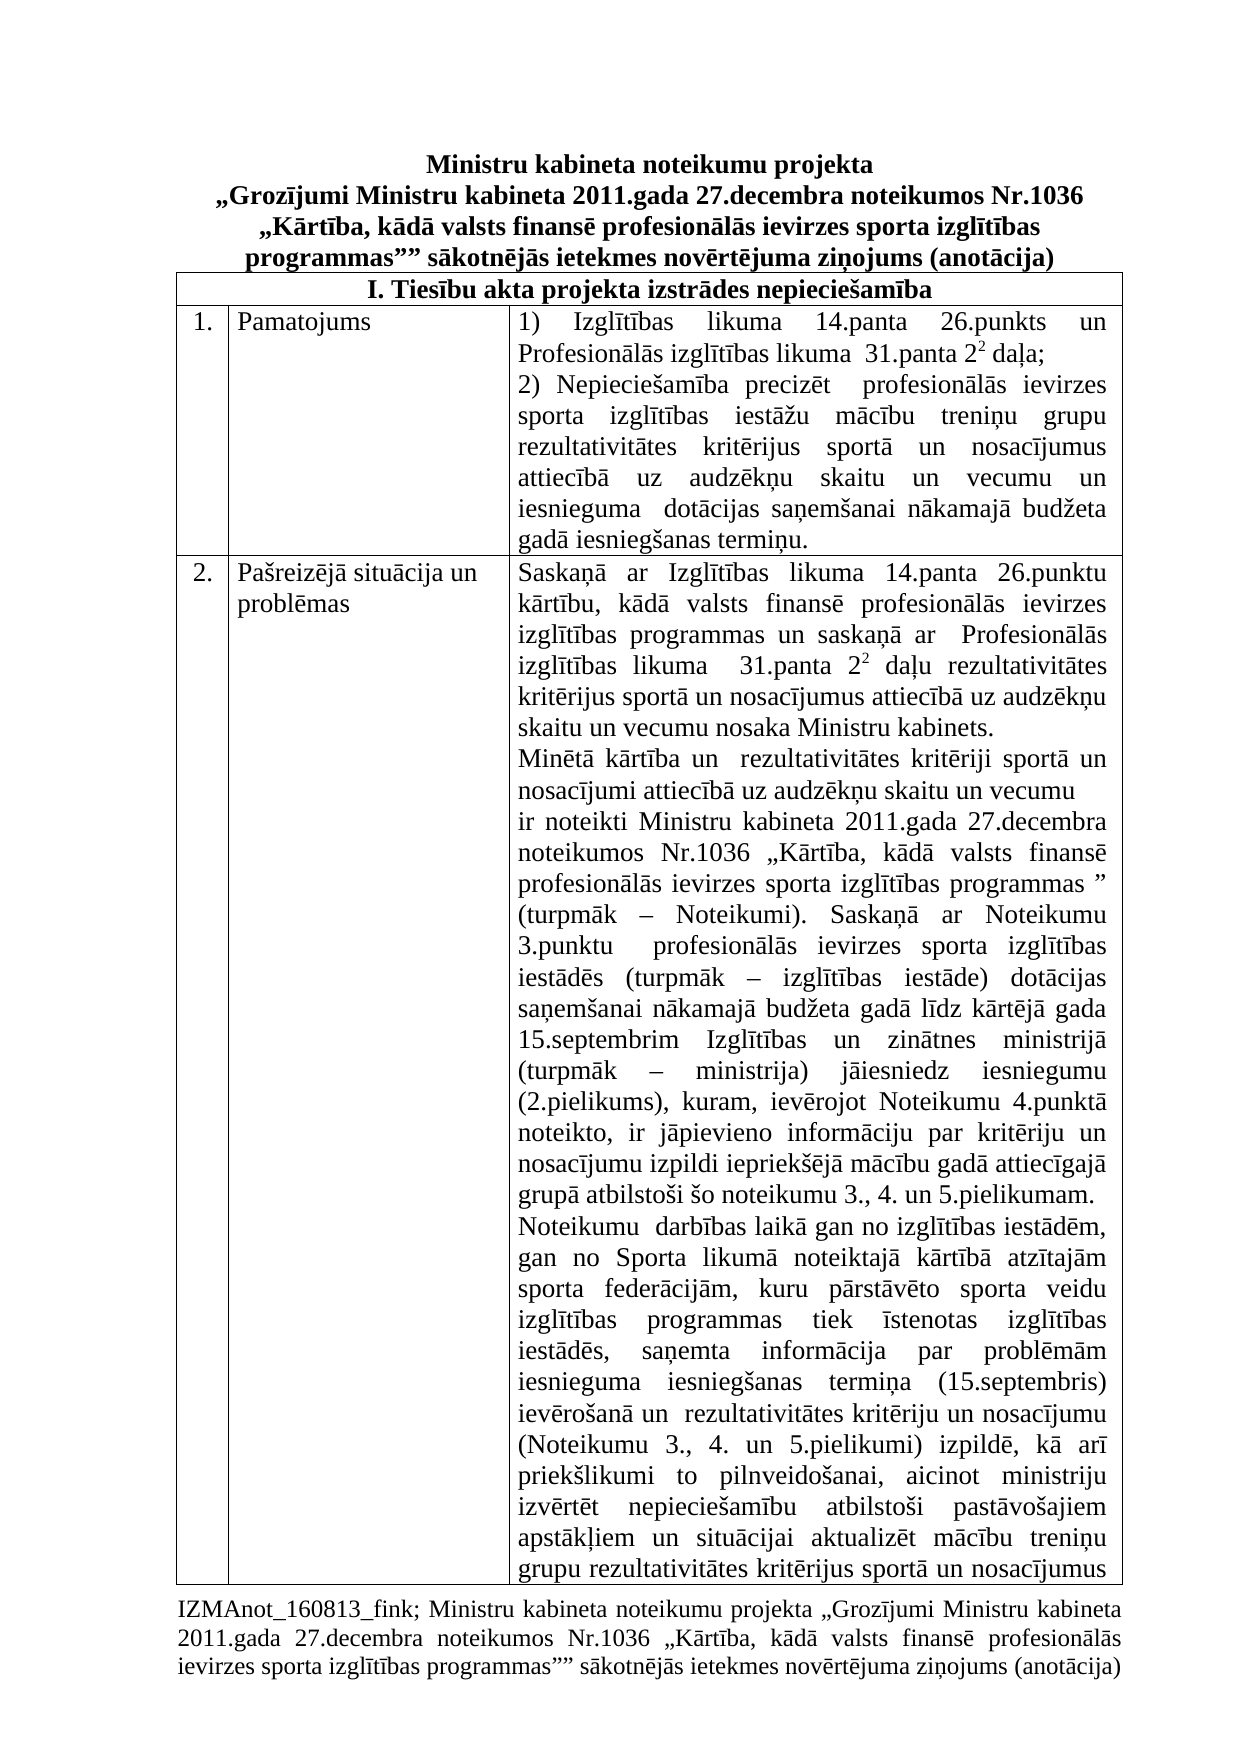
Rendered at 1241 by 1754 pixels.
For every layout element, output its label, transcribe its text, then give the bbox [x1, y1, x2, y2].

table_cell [510, 556, 1122, 1583]
text „Grozījumi Ministru kabineta 2011.gada 27.decembra noteikumos Nr.1036 „Kārtība, kādā valsts finansē profesionālās ievirzes sporta izglītības programmas”” sākotnējās ietekmes novērtējuma (anotācija) [177, 179, 1122, 272]
table_cell 2. [177, 556, 228, 1583]
table_cell 1. [177, 306, 228, 555]
table_cell 1) Izglītības likuma 14.panta 26.punkts un Profesionālās izglītības likuma 31.panta 22 daļa; 2) Nepieciešamība precizēt profesionālās ievirzes sporta izglītības iestāžu mācību treniņu grupu rezultativitātes kritērijus sportā un nosacījumus attiecībā uz audzēkņu skaitu un vecumu un iesnieguma dotācijas saņemšanai nākamajā budžeta gadā iesniegšanas termiņu. [510, 306, 1122, 555]
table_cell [229, 556, 509, 1583]
table_cell Pamatojums [229, 306, 509, 555]
table_header I. Tiesību akta projekta izstrādes nepieciešamība [177, 273, 1122, 304]
text Ministru kabineta noteikumu projekta [177, 148, 1122, 179]
